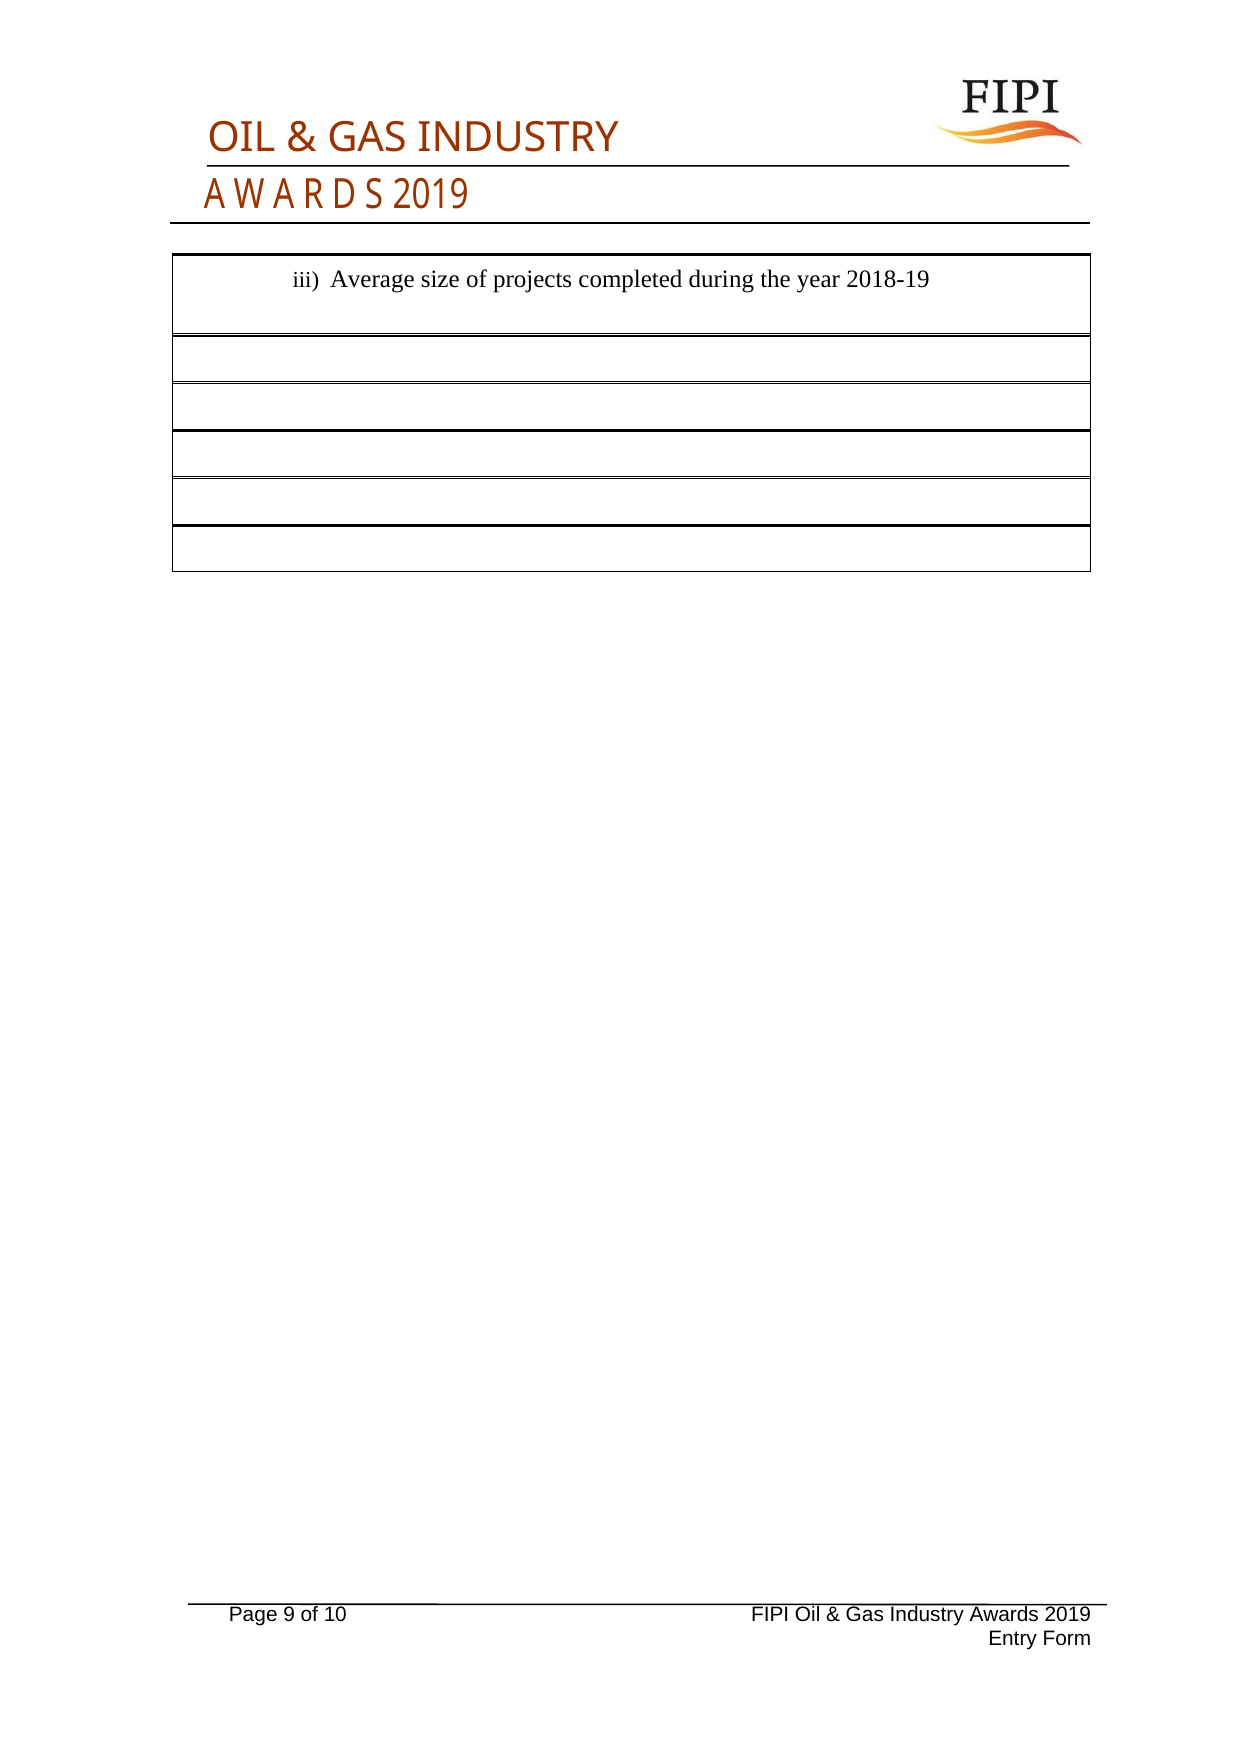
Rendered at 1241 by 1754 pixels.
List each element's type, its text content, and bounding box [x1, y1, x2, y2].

picture [931, 75, 1088, 152]
table_cell [173, 384, 1090, 428]
table_cell [173, 432, 1090, 476]
table_cell [173, 527, 1090, 571]
table_cell Average size of projects completed during the year 2018-19 [173, 256, 1090, 333]
table_cell [173, 479, 1090, 524]
table_cell [173, 337, 1090, 381]
